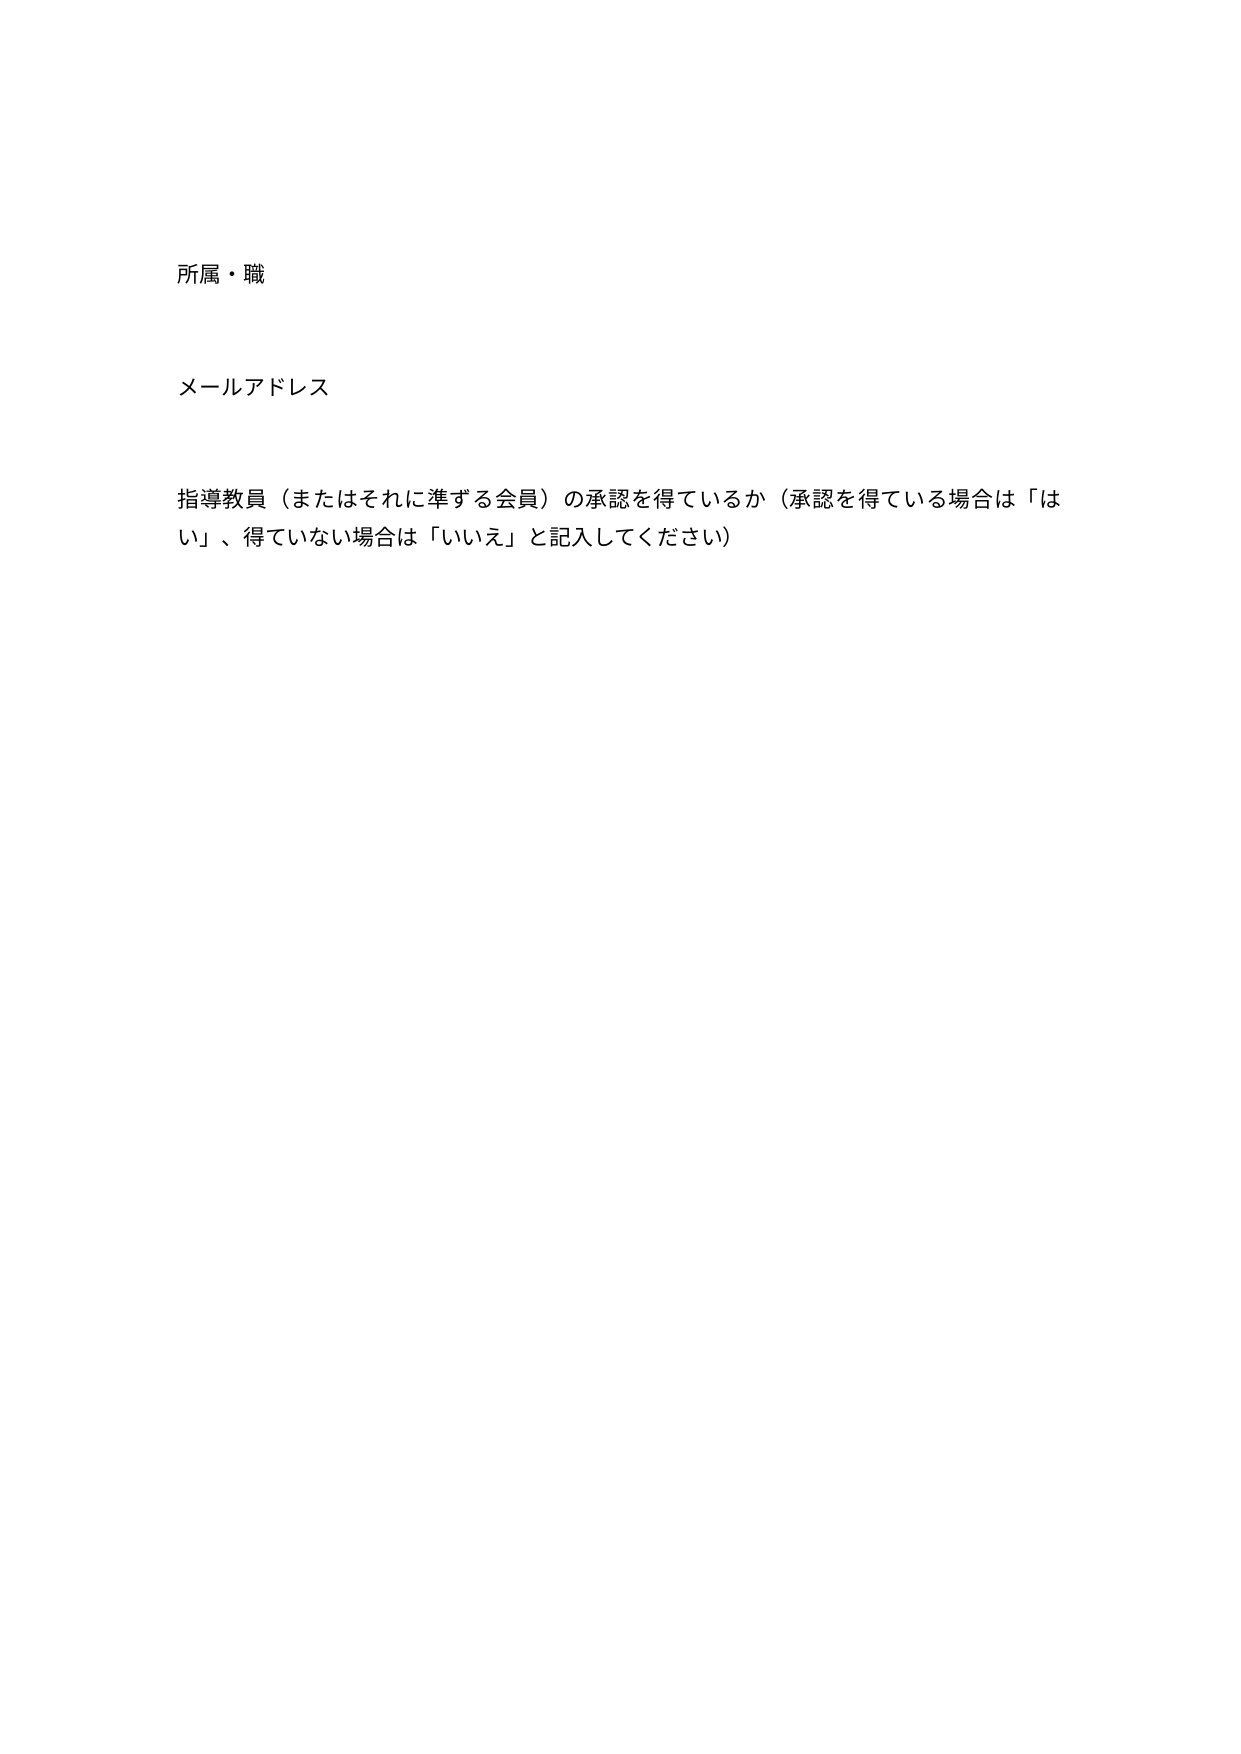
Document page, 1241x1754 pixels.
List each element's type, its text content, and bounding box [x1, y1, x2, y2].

text 指導教員（またはそれに準ずる会員）の承認を得ているか（承認を得ている場合は「はい」、得ていない場合は「いいえ」と記入してください） [177, 479, 1063, 554]
text メールアドレス [177, 367, 1063, 404]
text 所属・職 [177, 254, 1063, 292]
